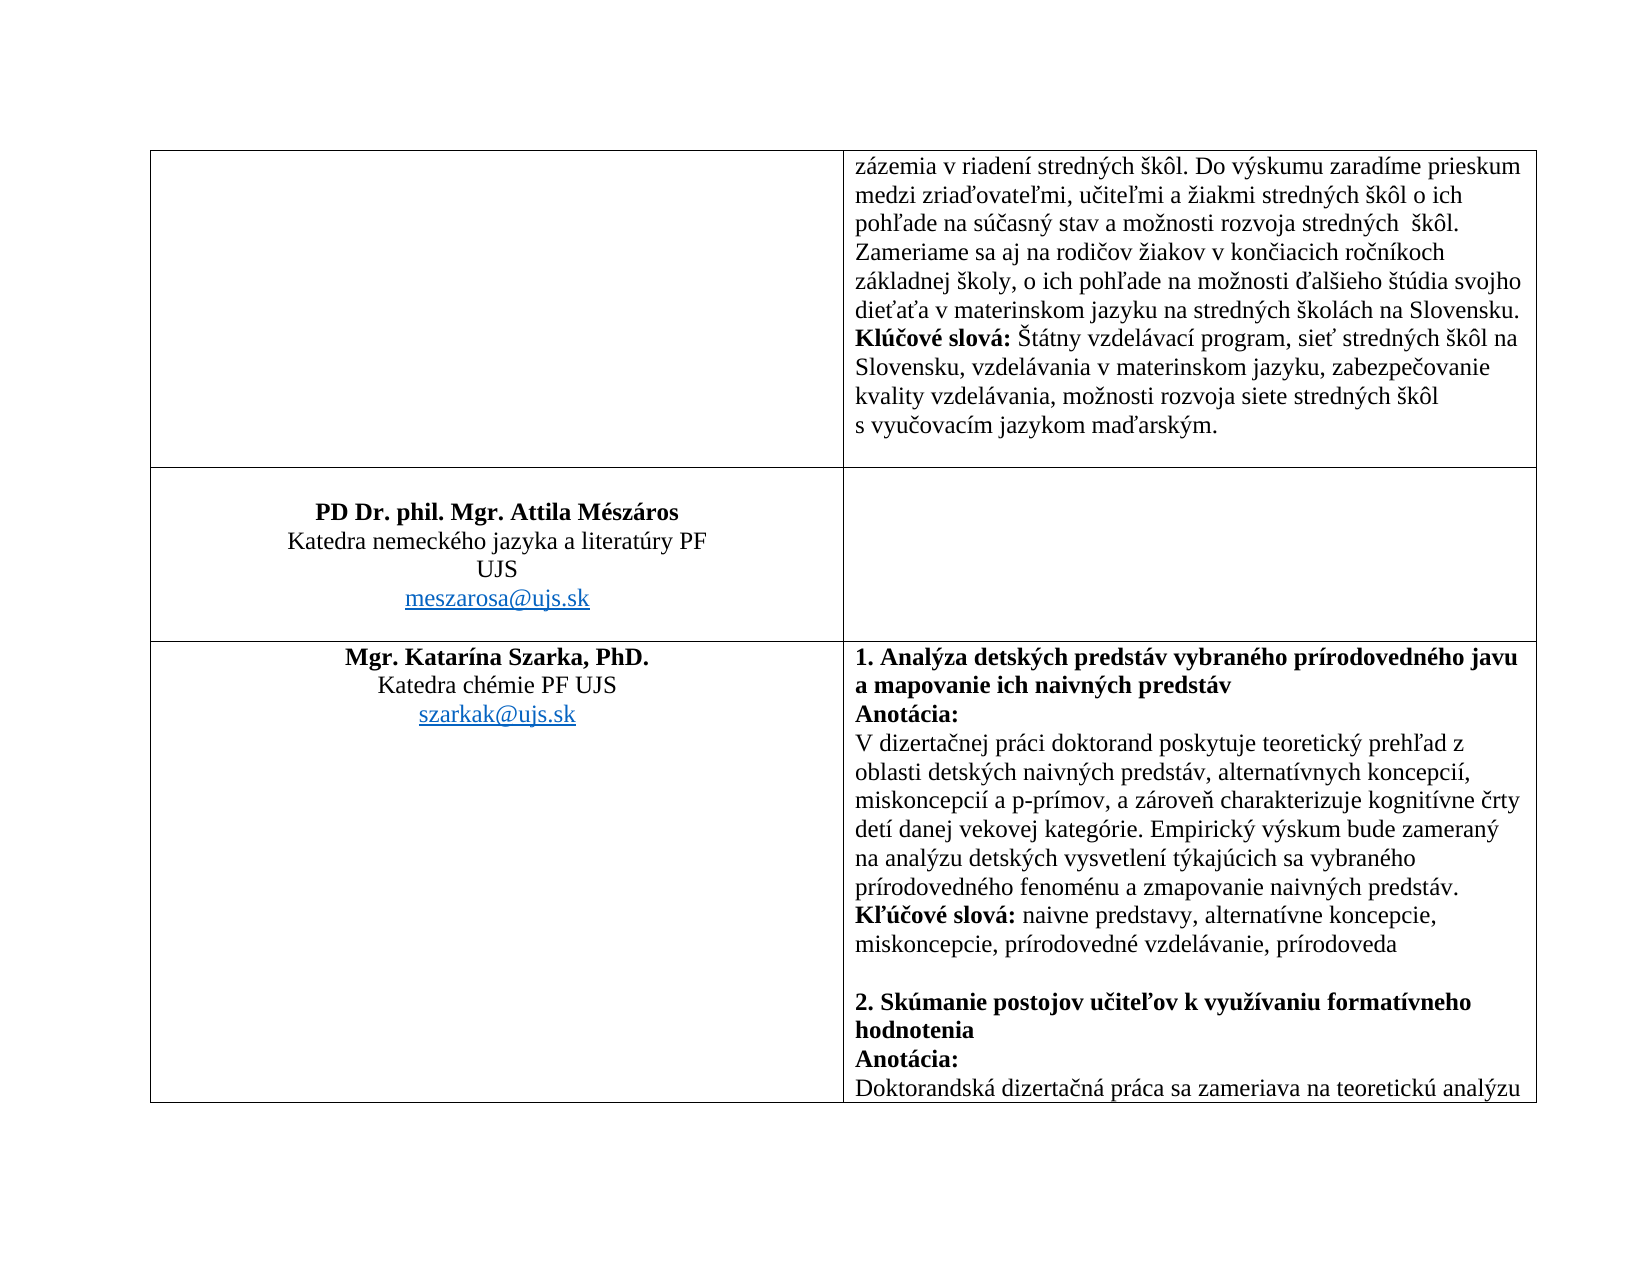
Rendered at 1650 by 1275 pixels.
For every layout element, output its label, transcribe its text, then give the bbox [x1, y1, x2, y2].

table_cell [151, 151, 843, 467]
table_cell PD Dr. phil. Mgr. Attila Mészáros Katedra nemeckého jazyka a literatúry PF UJS meszarosa@ujs.sk [151, 468, 843, 641]
table_cell [844, 468, 1536, 641]
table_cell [844, 642, 1536, 1102]
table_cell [151, 642, 843, 1102]
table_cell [844, 151, 1536, 467]
